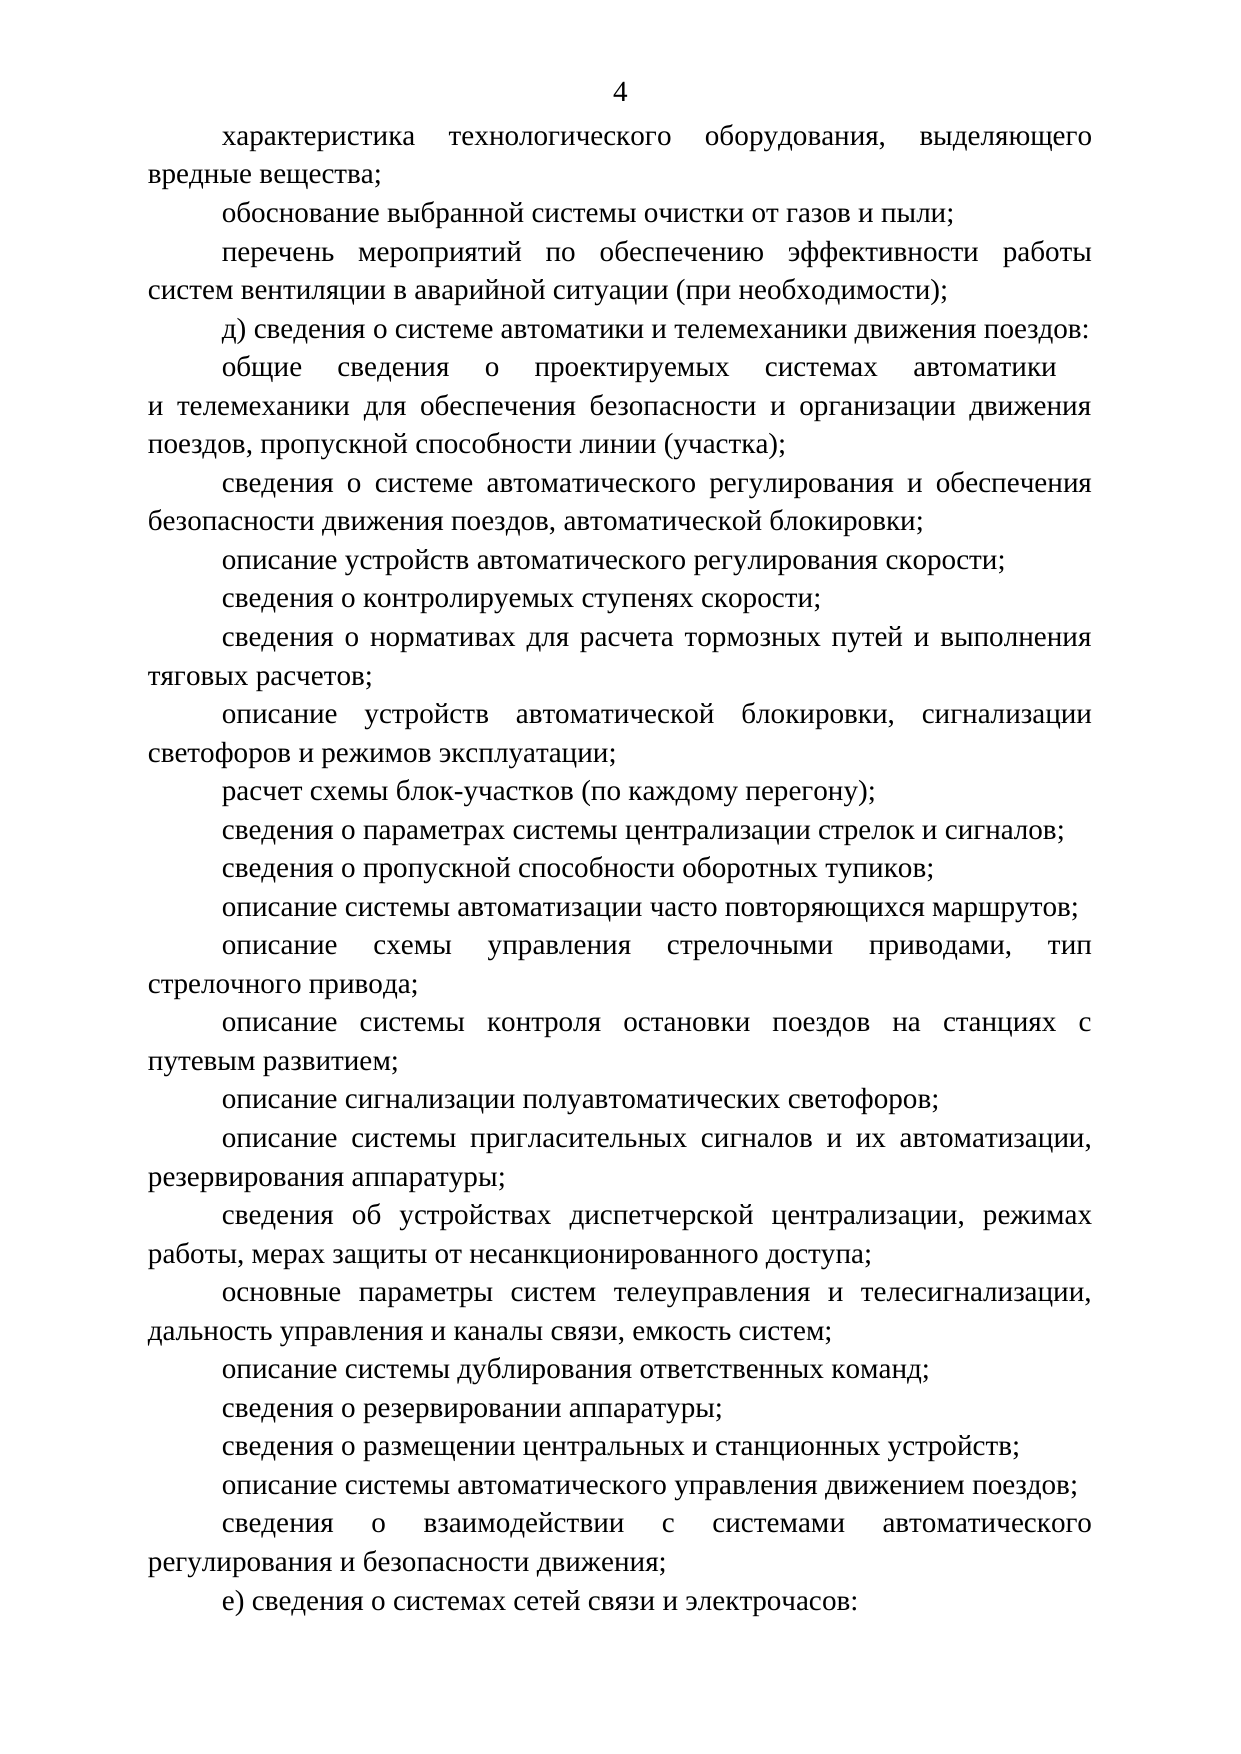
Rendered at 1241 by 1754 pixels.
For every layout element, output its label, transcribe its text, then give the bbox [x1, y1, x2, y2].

text сведения о взаимодействии с системами автоматического регулирования и безопасности движения; [148, 1506, 1092, 1578]
text расчет схемы блок-участков (по каждому перегону); [148, 773, 1092, 807]
text характеристика технологического оборудования, выделяющего вредные вещества; [148, 118, 1092, 190]
text описание системы автоматического управления движением поездов; [148, 1467, 1092, 1501]
text сведения о пропускной способности оборотных тупиков; [148, 850, 1092, 884]
text обоснование выбранной системы очистки от газов и пыли; [148, 195, 1092, 229]
text сведения о резервировании аппаратуры; [148, 1390, 1092, 1423]
text сведения о параметрах системы централизации стрелок и сигналов; [148, 812, 1092, 845]
text сведения о контролируемых ступенях скорости; [148, 581, 1092, 614]
text сведения об устройствах диспетчерской централизации, режимах работы, мерах защиты от несанкционированного доступа; [148, 1197, 1092, 1269]
text сведения о размещении центральных и станционных устройств; [148, 1428, 1092, 1462]
text описание системы пригласительных сигналов и их автоматизации, резервирования аппаратуры; [148, 1120, 1092, 1192]
text д) сведения о системе автоматики и телемеханики движения поездов: [148, 311, 1092, 344]
text описание системы контроля остановки поездов на станциях с путевым развитием; [148, 1004, 1092, 1077]
text общие сведения о проектируемых системах автоматики и телемеханики для обеспечения безопасности и организации движения поездов, пропускной способности линии (участка); [148, 349, 1092, 460]
text описание устройств автоматической блокировки, сигнализации светофоров и режимов эксплуатации; [148, 696, 1092, 768]
text описание системы дублирования ответственных команд; [148, 1351, 1092, 1385]
text описание системы автоматизации часто повторяющихся маршрутов; [148, 889, 1092, 922]
text сведения о системе автоматического регулирования и обеспечения безопасности движения поездов, автоматической блокировки; [148, 465, 1092, 537]
text е) сведения о системах сетей связи и электрочасов: [148, 1583, 1092, 1616]
text перечень мероприятий по обеспечению эффективности работы систем вентиляции в аварийной ситуации (при необходимости); [148, 234, 1092, 306]
text описание сигнализации полуавтоматических светофоров; [148, 1082, 1092, 1115]
text основные параметры систем телеуправления и телесигнализации, дальность управления и каналы связи, емкость систем; [148, 1274, 1092, 1346]
text сведения о нормативах для расчета тормозных путей и выполнения тяговых расчетов; [148, 619, 1092, 691]
text описание схемы управления стрелочными приводами, тип стрелочного привода; [148, 927, 1092, 999]
text описание устройств автоматического регулирования скорости; [148, 542, 1092, 576]
